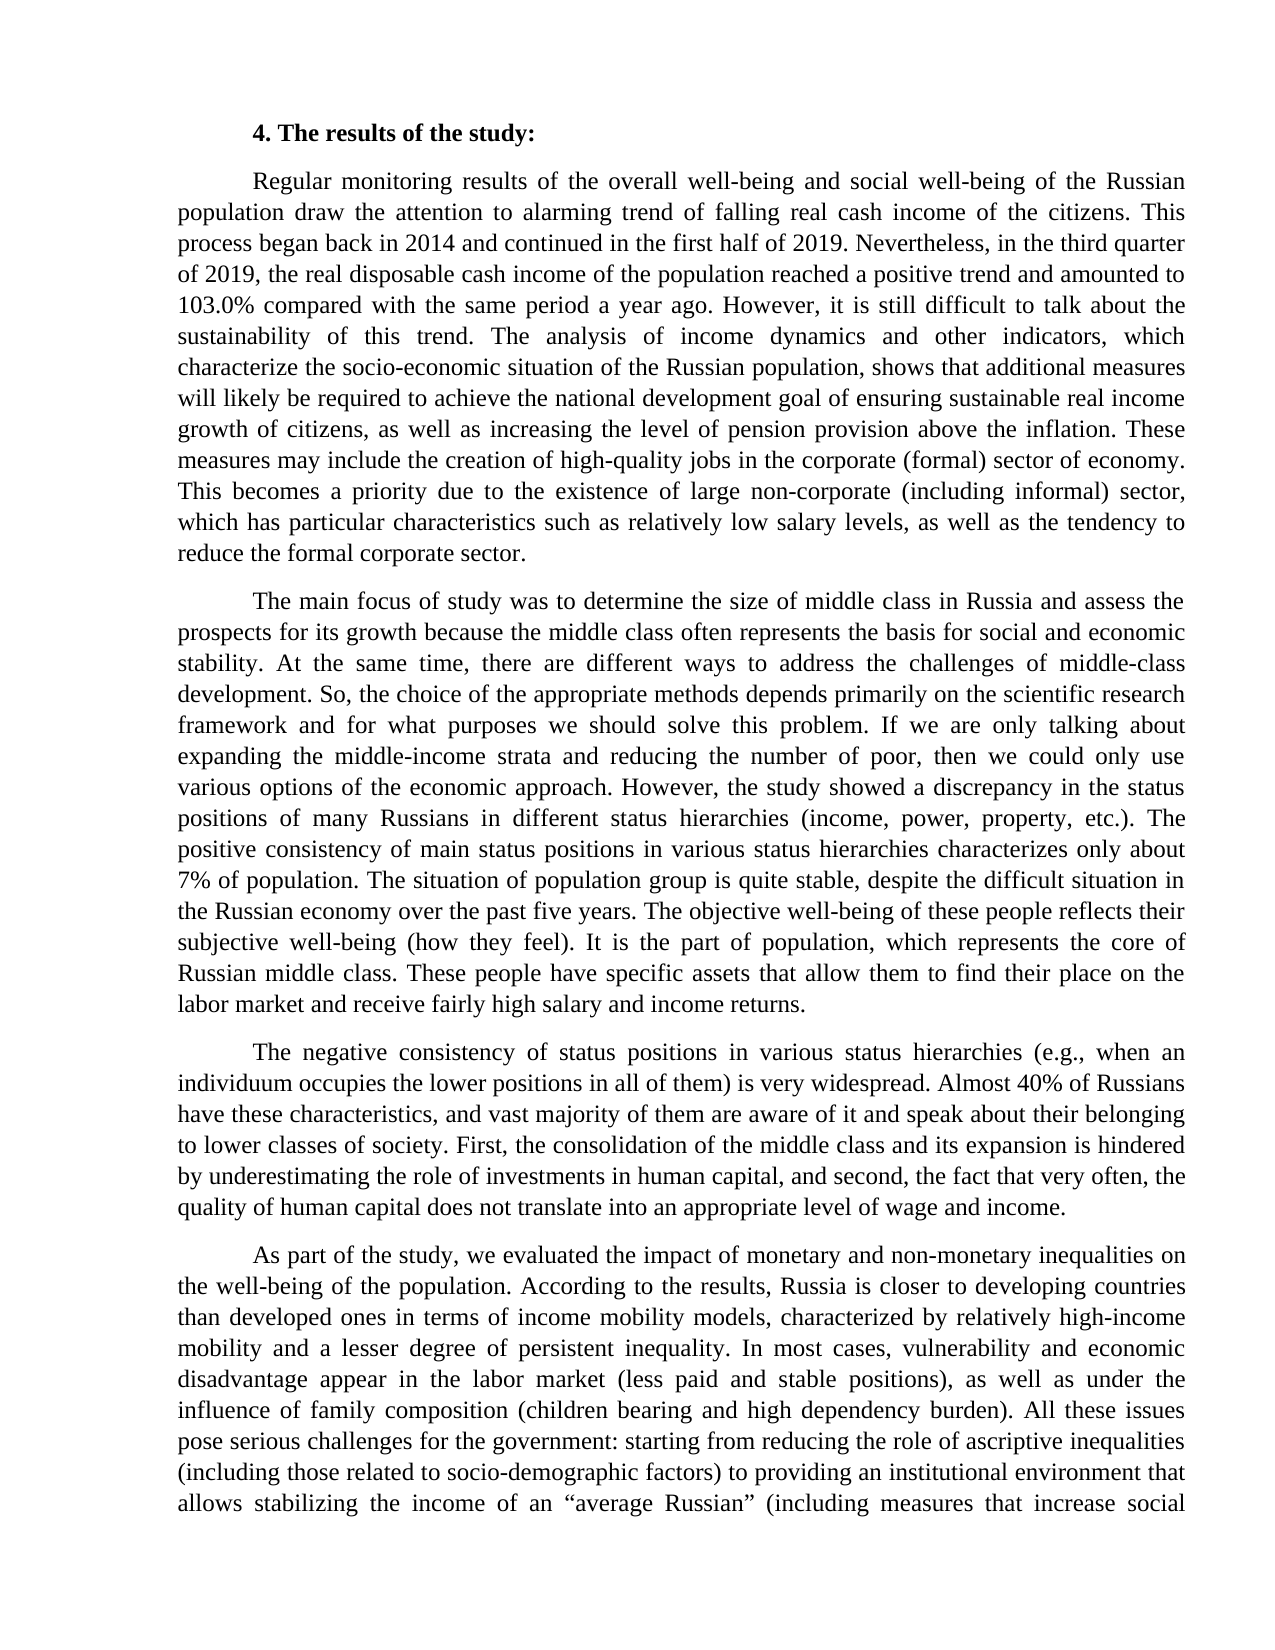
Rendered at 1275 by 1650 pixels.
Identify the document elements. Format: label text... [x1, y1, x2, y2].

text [177, 1240, 1186, 1517]
text 4. The results of the study: [177, 118, 1186, 147]
text The negative consistency of status positions in various status hierarchies (e.g., when an individuum occupies the lower positions in all of them) is very widespread. Almost 40% of Russians have these characteristics, and vast majority of them are aware of it and speak about their belonging to lower classes of society. First, the consolidation of the middle class and its expansion is hindered by underestimating the role of investments in human capital, and second, the fact that very often, the quality of human capital does not translate into an appropriate level of wage and income. [177, 1037, 1186, 1221]
text The main focus of study was to determine the size of middle class in Russia and assess the prospects for its growth because the middle class often represents the basis for social and economic stability. At the same time, there are different ways to address the challenges of middle-class development. So, the choice of the appropriate methods depends primarily on the scientific research framework and for what purposes we should solve this problem. If we are only talking about expanding the middle-income strata and reducing the number of poor, then we could only use various options of the economic approach. However, the study showed a discrepancy in the status positions of many Russians in different status hierarchies (income, power, property, etc.). The positive consistency of main status positions in various status hierarchies characterizes only about 7% of population. The situation of population group is quite stable, despite the difficult situation in the Russian economy over the past five years. The objective well-being of these people reflects their subjective well-being (how they feel). It is the part of population, which represents the core of Russian middle class. These people have specific assets that allow them to find their place on the labor market and receive fairly high salary and income returns. [177, 586, 1186, 1018]
text Regular monitoring results of the overall well-being and social well-being of the Russian population draw the attention to alarming trend of falling real cash income of the citizens. This process began back in 2014 and continued in the first half of 2019. Nevertheless, in the third quarter of 2019, the real disposable cash income of the population reached a positive trend and amounted to 103.0% compared with the same period a year ago. However, it is still difficult to talk about the sustainability of this trend. The analysis of income dynamics and other indicators, which characterize the socio-economic situation of the Russian population, shows that additional measures will likely be required to achieve the national development goal of ensuring sustainable real income growth of citizens, as well as increasing the level of pension provision above the inflation. These measures may include the creation of high-quality jobs in the corporate (formal) sector of economy. This becomes a priority due to the existence of large non-corporate (including informal) sector, which has particular characteristics such as relatively low salary levels, as well as the tendency to reduce the formal corporate sector. [177, 166, 1186, 567]
